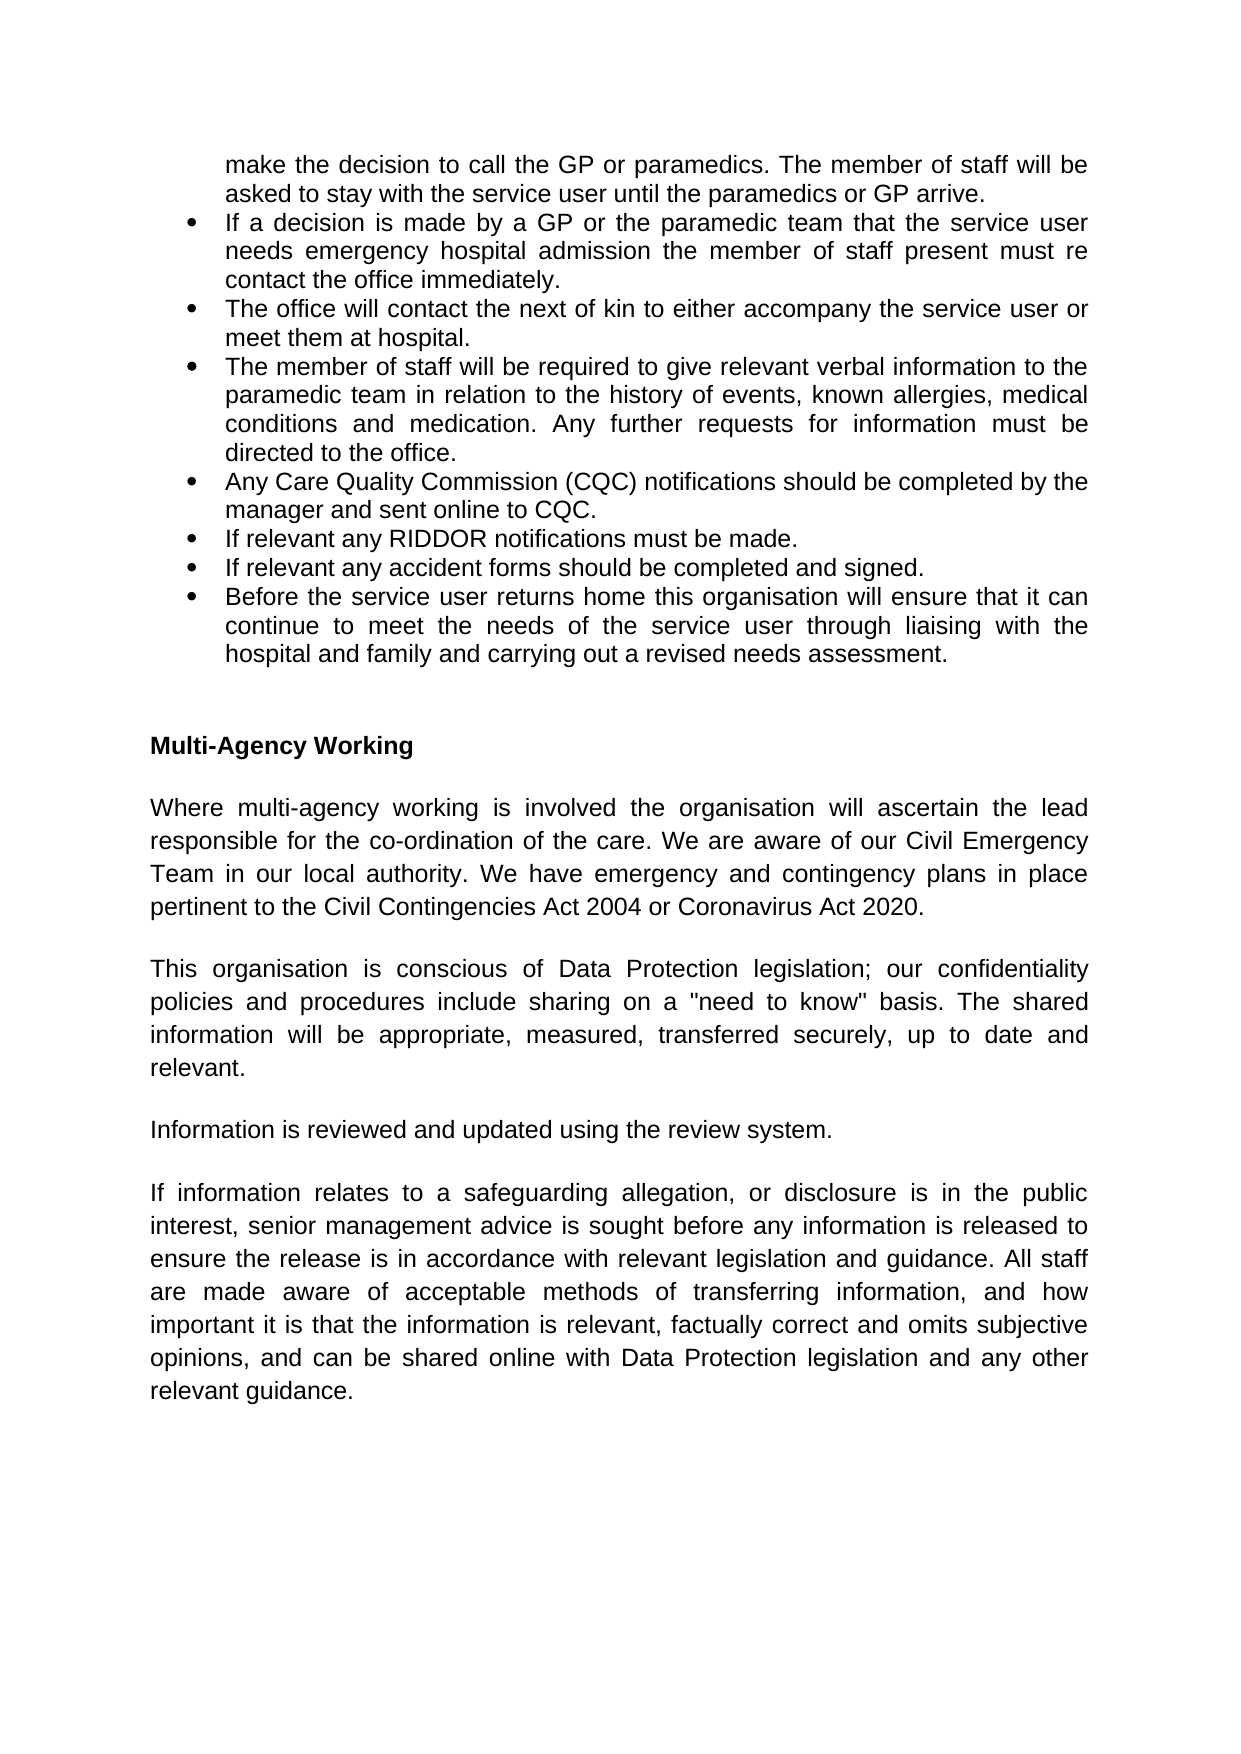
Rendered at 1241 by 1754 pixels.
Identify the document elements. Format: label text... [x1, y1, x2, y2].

text This organisation is conscious of Data Protection legislation; our confidentiality policies and procedures include sharing on a "need to know" basis. The shared information will be appropriate, measured, transferred securely, up to date and relevant. [150, 954, 1090, 1082]
list The office will contact the next of kin to either accompany the service user or meet them at hospital. [187, 294, 1090, 351]
list If relevant any accident forms should be completed and signed. [187, 553, 1090, 582]
subtitle Multi-Agency Working [150, 731, 1090, 759]
list If relevant any RIDDOR notifications must be made. [187, 524, 1090, 553]
list Before the service user returns home this organisation will ensure that it can continue to meet the needs of the service user through liaising with the hospital and family and carrying out a revised needs assessment. [187, 582, 1090, 668]
list If a decision is made by a GP or the paramedic team that the service user needs emergency hospital admission the member of staff present must re contact the office immediately. [187, 207, 1090, 294]
list The member of staff will be required to give relevant verbal information to the paramedic team in relation to the history of events, known allergies, medical conditions and medication. Any further requests for information must be directed to the office. [187, 351, 1090, 467]
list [187, 150, 1090, 207]
text If information relates to a safeguarding allegation, or disclosure is in the public interest, senior management advice is sought before any information is released to ensure the release is in accordance with relevant legislation and guidance. All staff are made aware of acceptable methods of transferring information, and how important it is that the information is relevant, factually correct and omits subjective opinions, and can be shared online with Data Protection legislation and any other relevant guidance. [150, 1178, 1090, 1404]
text Where multi-agency working is involved the organisation will ascertain the lead responsible for the co-ordination of the care. We are aware of our Civil Emergency Team in our local authority. We have emergency and contingency plans in place pertinent to the Civil Contingencies Act 2004 or Coronavirus Act 2020. [150, 793, 1090, 921]
list Any Care Quality Commission (CQC) notifications should be completed by the manager and sent online to CQC. [187, 467, 1090, 524]
text Information is reviewed and updated using the review system. [150, 1115, 1090, 1144]
